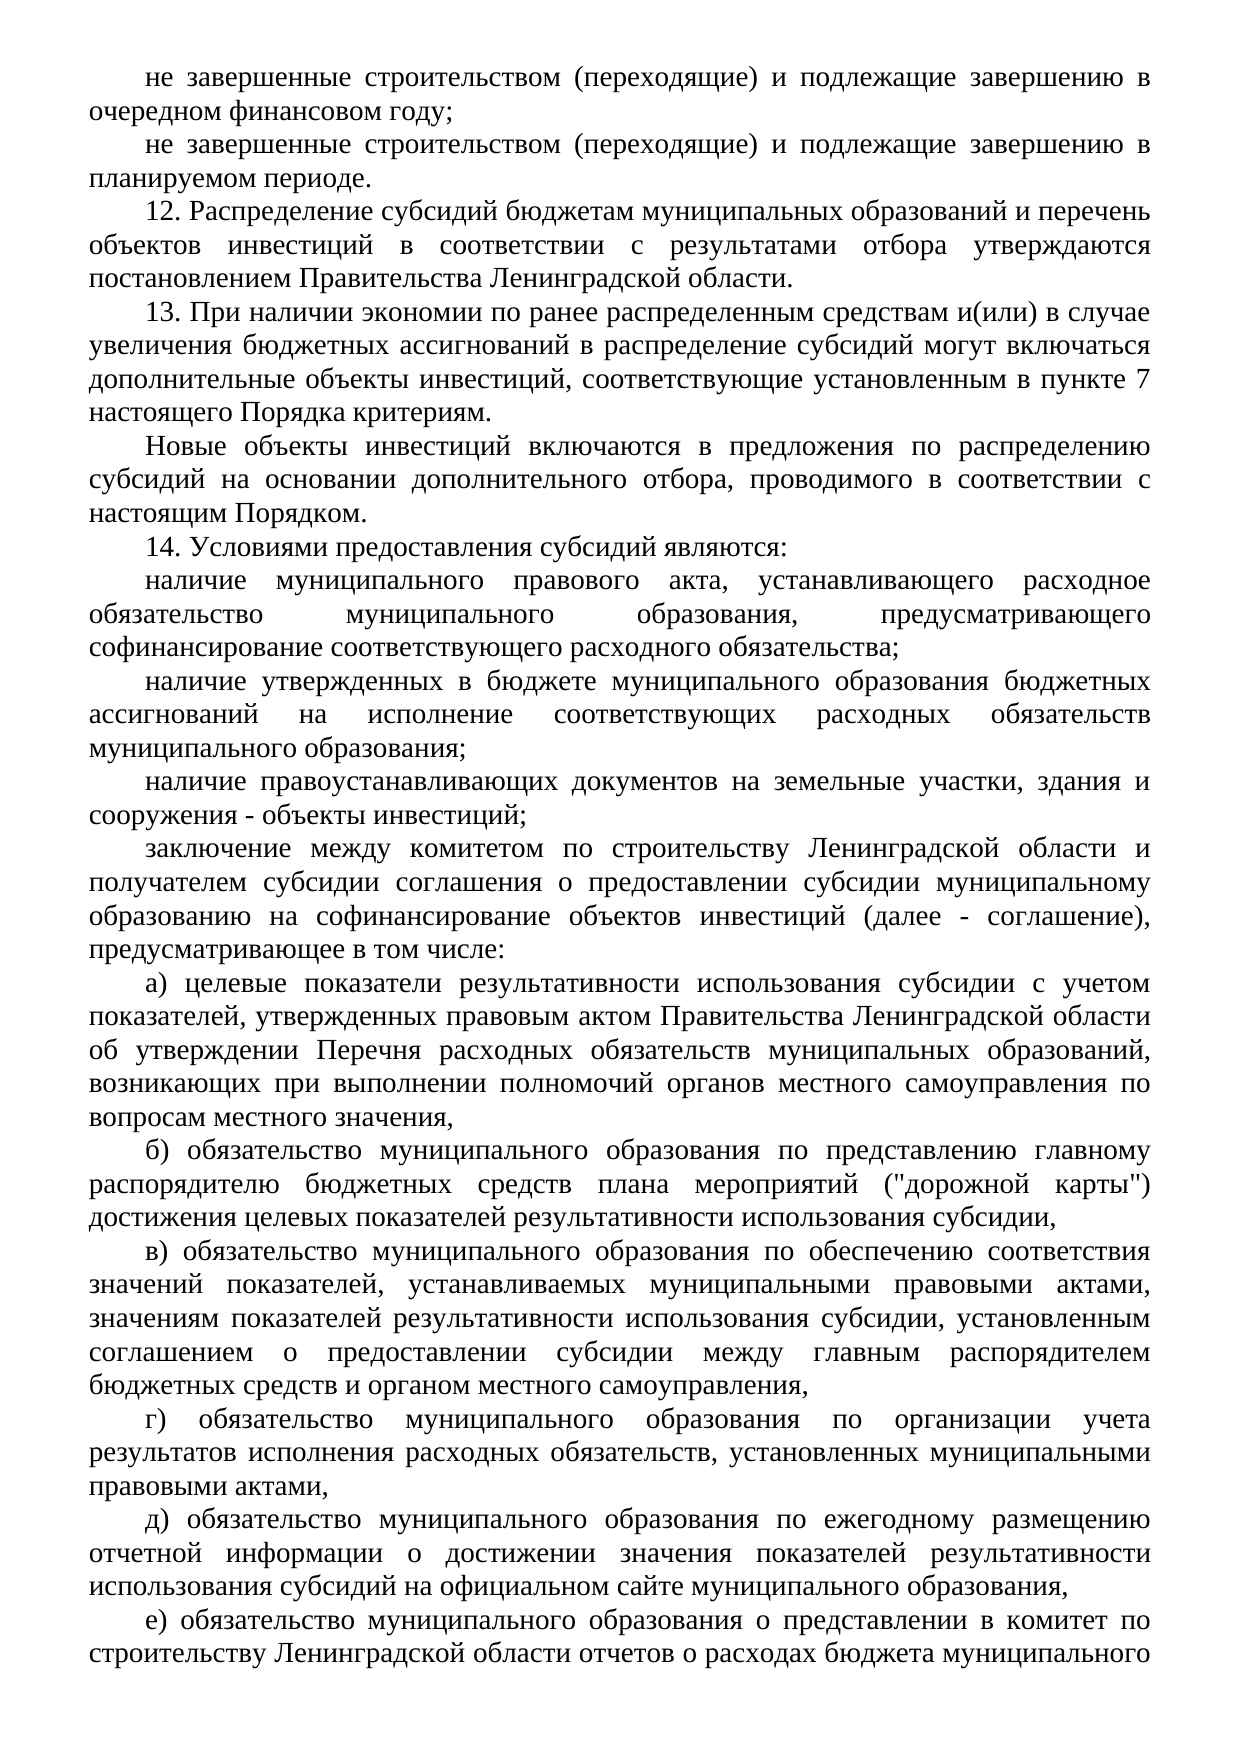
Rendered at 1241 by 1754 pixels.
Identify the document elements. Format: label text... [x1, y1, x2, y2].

text 13. При наличии экономии по ранее распределенным средствам и(или) в случае увеличения бюджетных ассигнований в распределение субсидий могут включаться дополнительные объекты инвестиций, соответствующие установленным в пункте 7 настоящего Порядка критериям. [88, 294, 1152, 428]
text 12. Распределение субсидий бюджетам муниципальных образований и перечень объектов инвестиций в соответствии с результатами отбора утверждаются постановлением Правительства Ленинградской области. [88, 193, 1152, 294]
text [88, 1602, 1152, 1669]
text д) обязательство муниципального образования по ежегодному размещению отчетной информации о достижении значения показателей результативности использования субсидий на официальном сайте муниципального образования, [88, 1501, 1152, 1602]
text наличие правоустанавливающих документов на земельные участки, здания и сооружения - объекты инвестиций; [88, 763, 1152, 831]
text не завершенные строительством (переходящие) и подлежащие завершению в планируемом периоде. [88, 126, 1152, 193]
text а) целевые показатели результативности использования субсидии с учетом показателей, утвержденных правовым актом Правительства Ленинградской области об утверждении Перечня расходных обязательств муниципальных образований, возникающих при выполнении полномочий органов местного самоуправления по вопросам местного значения, [88, 965, 1152, 1132]
text наличие утвержденных в бюджете муниципального образования бюджетных ассигнований на исполнение соответствующих расходных обязательств муниципального образования; [88, 663, 1152, 763]
text Новые объекты инвестиций включаются в предложения по распределению субсидий на основании дополнительного отбора, проводимого в соответствии с настоящим Порядком. [88, 428, 1152, 529]
text г) обязательство муниципального образования по организации учета результатов исполнения расходных обязательств, установленных муниципальными правовыми актами, [88, 1401, 1152, 1501]
text б) обязательство муниципального образования по представлению главному распорядителю бюджетных средств плана мероприятий ("дорожной карты") достижения целевых показателей результативности использования субсидии, [88, 1132, 1152, 1233]
text не завершенные строительством (переходящие) и подлежащие завершению в очередном финансовом году; [88, 59, 1152, 126]
text наличие муниципального правового акта, устанавливающего расходное обязательство муниципального образования, предусматривающего софинансирование соответствующего расходного обязательства; [88, 562, 1152, 663]
text заключение между комитетом по строительству Ленинградской области и получателем субсидии соглашения о предоставлении субсидии муниципальному образованию на софинансирование объектов инвестиций (далее - соглашение), предусматривающее в том числе: [88, 831, 1152, 965]
text 14. Условиями предоставления субсидий являются: [88, 529, 1152, 562]
text в) обязательство муниципального образования по обеспечению соответствия значений показателей, устанавливаемых муниципальными правовыми актами, значениям показателей результативности использования субсидии, установленным соглашением о предоставлении субсидии между главным распорядителем бюджетных средств и органом местного самоуправления, [88, 1233, 1152, 1401]
